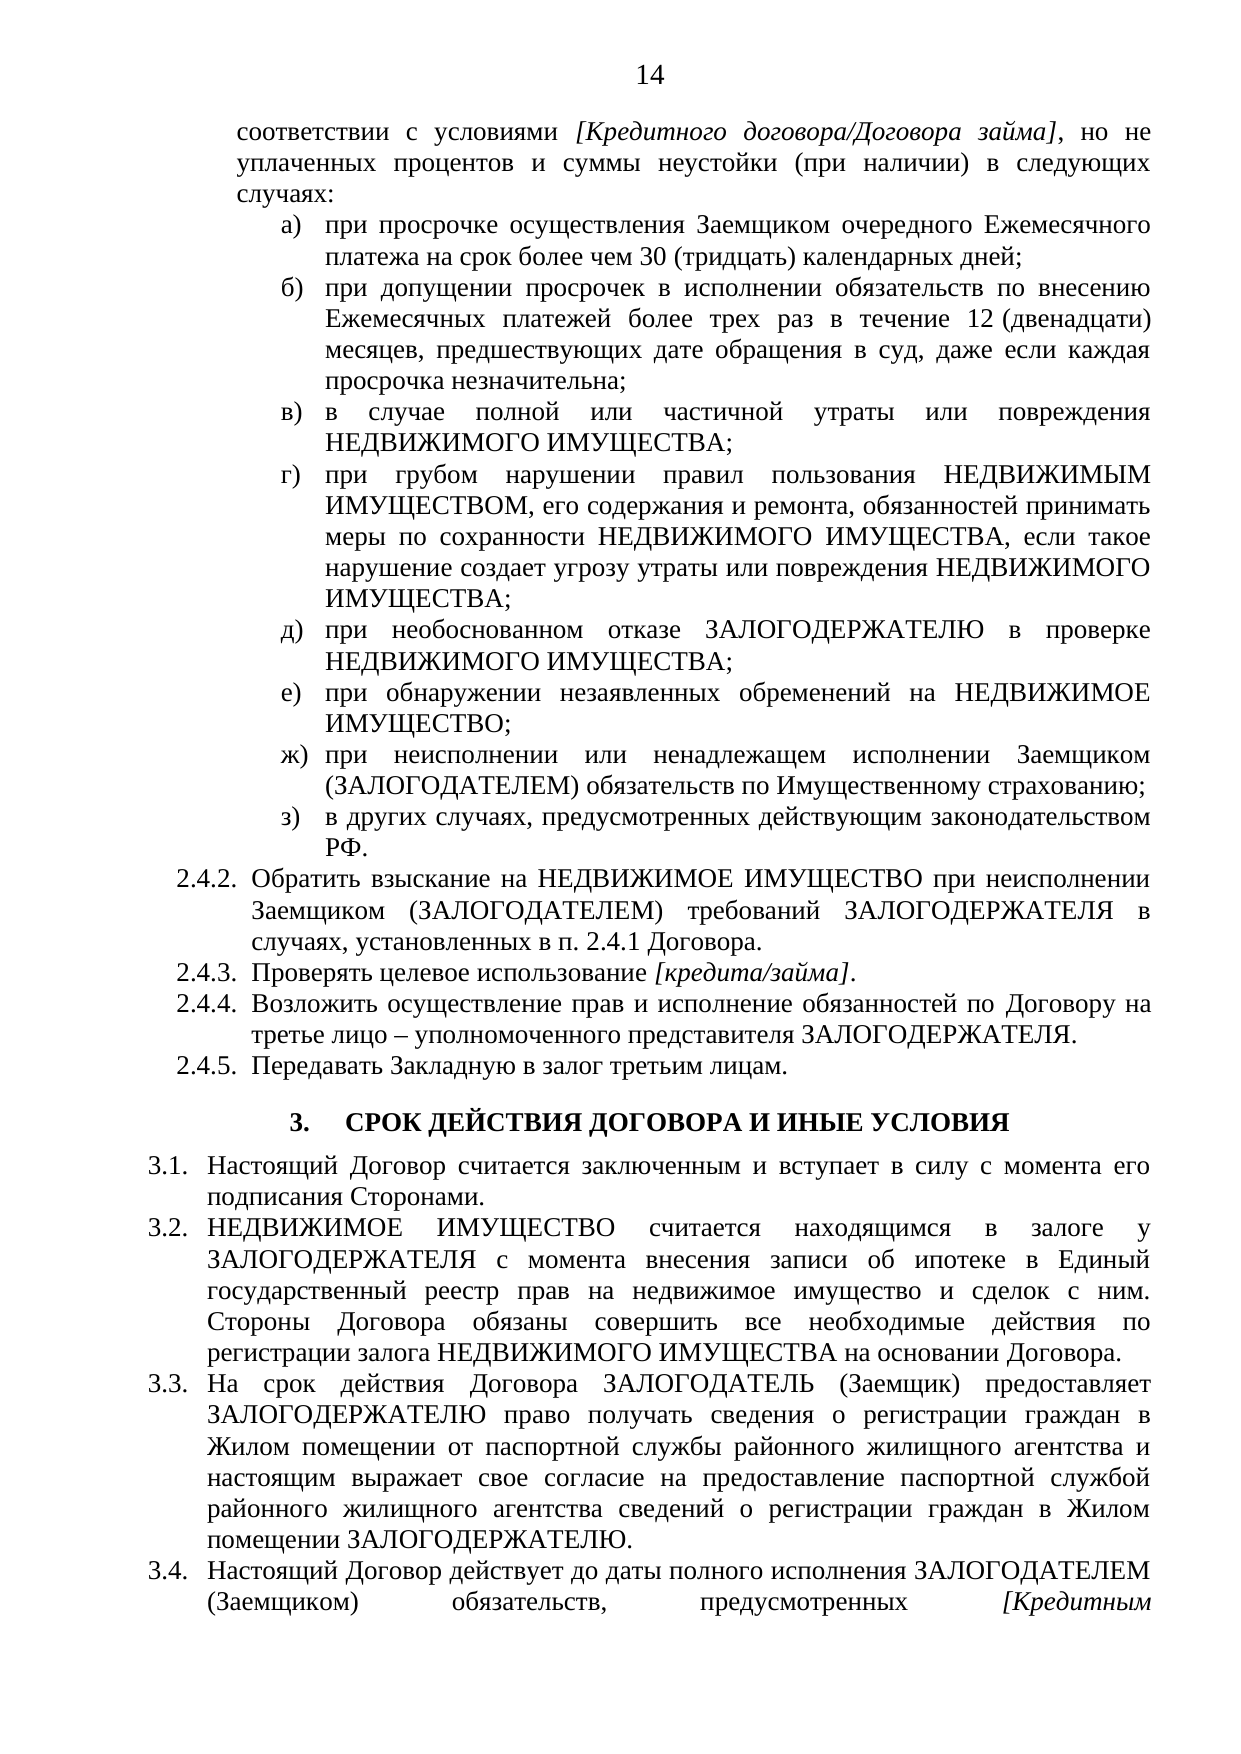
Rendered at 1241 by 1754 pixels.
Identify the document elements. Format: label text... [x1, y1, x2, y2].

list при допущении просрочек в исполнении обязательств по внесению Ежемесячных платежей более трех раз в течение 12 (двенадцати) месяцев, предшествующих дате обращения в суд, даже если каждая просрочка незначительна; [281, 271, 1152, 395]
list Возложить осуществление прав и исполнение обязанностей по Договору на третье лицо – уполномоченного представителя ЗАЛОГОДЕРЖАТЕЛЯ. [176, 987, 1152, 1049]
list в случае полной или частичной утраты или повреждения НЕДВИЖИМОГО ИМУЩЕСТВА; [281, 395, 1152, 458]
list в других случаях, предусмотренных действующим законодательством РФ. [281, 800, 1152, 863]
list СРОК ДЕЙСТВИЯ ДОГОВОРА И ИНЫЕ УСЛОВИЯ [148, 1106, 1152, 1137]
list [148, 1554, 1152, 1616]
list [162, 115, 1152, 208]
list НЕДВИЖИМОЕ ИМУЩЕСТВО считается находящимся в залоге у ЗАЛОГОДЕРЖАТЕЛЯ с момента внесения записи об ипотеке в Единый государственный реестр прав на недвижимое имущество и сделок с ним. Стороны Договора обязаны совершить все необходимые действия по регистрации залога НЕДВИЖИМОГО ИМУЩЕСТВА на основании Договора. [148, 1212, 1152, 1367]
list Проверять целевое использование [кредита/займа]. [176, 956, 1152, 987]
list при просрочке осуществления Заемщиком очередного Ежемесячного платежа на срок более чем 30 (тридцать) календарных дней; [281, 208, 1152, 271]
list при обнаружении незаявленных обременений на НЕДВИЖИМОЕ ИМУЩЕСТВО; [281, 676, 1152, 738]
list Передавать Закладную в залог третьим лицам. [176, 1049, 1152, 1081]
list при неисполнении или ненадлежащем исполнении Заемщиком (ЗАЛОГОДАТЕЛЕМ) обязательств по Имущественному страхованию; [281, 738, 1152, 800]
list при грубом нарушении правил пользования НЕДВИЖИМЫМ ИМУЩЕСТВОМ, его содержания и ремонта, обязанностей принимать меры по сохранности НЕДВИЖИМОГО ИМУЩЕСТВА, если такое нарушение создает угрозу утраты или повреждения НЕДВИЖИМОГО ИМУЩЕСТВА; [281, 458, 1152, 613]
list при необоснованном отказе ЗАЛОГОДЕРЖАТЕЛЮ в проверке НЕДВИЖИМОГО ИМУЩЕСТВА; [281, 613, 1152, 676]
list Настоящий Договор считается заключенным и вступает в силу с момента его подписания Сторонами. [148, 1149, 1152, 1212]
list На срок действия Договора ЗАЛОГОДАТЕЛЬ (Заемщик) предоставляет ЗАЛОГОДЕРЖАТЕЛЮ право получать сведения о регистрации граждан в Жилом помещении от паспортной службы районного жилищного агентства и настоящим выражает свое согласие на предоставление паспортной службой районного жилищного агентства сведений о регистрации граждан в Жилом помещении ЗАЛОГОДЕРЖАТЕЛЮ. [148, 1367, 1152, 1554]
list Обратить взыскание на НЕДВИЖИМОЕ ИМУЩЕСТВО при неисполнении Заемщиком (ЗАЛОГОДАТЕЛЕМ) требований ЗАЛОГОДЕРЖАТЕЛЯ в случаях, установленных в п. 2.4.1 Договора. [176, 863, 1152, 956]
